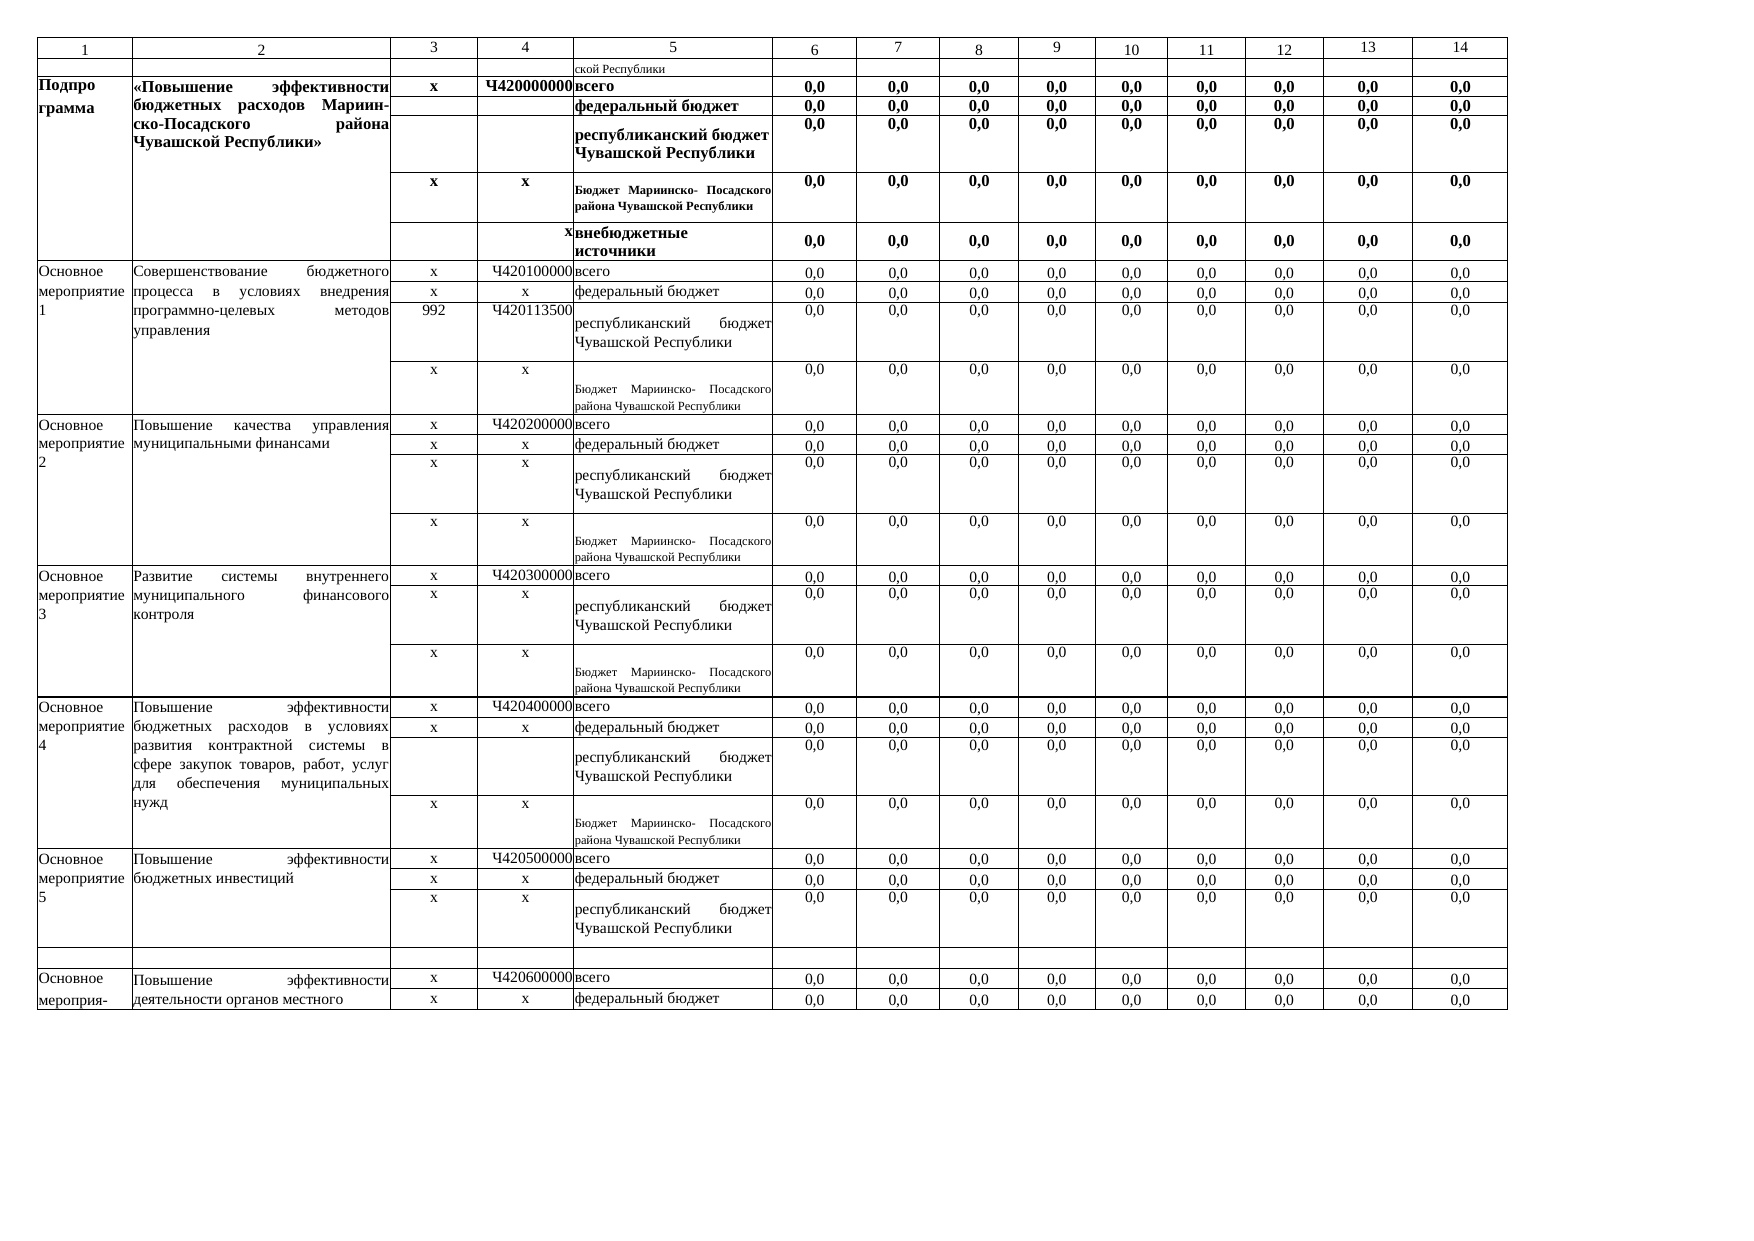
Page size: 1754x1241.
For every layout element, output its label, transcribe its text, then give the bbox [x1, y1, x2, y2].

table_cell 0,0 [1324, 362, 1412, 414]
table_cell х [391, 969, 477, 987]
table_header 13 [1324, 38, 1412, 58]
table_cell 0,0 [1324, 173, 1412, 222]
table_cell 0,0 [773, 282, 856, 302]
table_cell 0,0 [1246, 415, 1323, 434]
table_cell 0,0 [1019, 77, 1095, 96]
table_cell 0,0 [1246, 796, 1323, 848]
table_cell [857, 948, 939, 967]
table_cell 0,0 [773, 698, 856, 717]
table_cell Ч420113500 [478, 303, 573, 361]
table_cell 0,0 [1413, 116, 1507, 172]
table_cell 0,0 [1168, 362, 1245, 414]
table_cell 0,0 [1413, 362, 1507, 414]
table_cell 0,0 [773, 738, 856, 795]
table_cell 992 [391, 303, 477, 361]
table_cell 0,0 [1168, 261, 1245, 281]
table_cell 0,0 [1019, 97, 1095, 115]
table_cell х [391, 261, 477, 281]
table_cell республиканский бюджет Чувашской Республики [574, 890, 772, 947]
table_cell 0,0 [857, 890, 939, 947]
table_cell 0,0 [773, 514, 856, 565]
table_cell федеральный бюджет [574, 282, 772, 302]
table_cell [478, 738, 573, 795]
table_header 3 [391, 38, 477, 58]
table_cell х [391, 514, 477, 565]
table_cell 0,0 [1019, 303, 1095, 361]
table_cell 0,0 [1019, 261, 1095, 281]
table_cell Бюджет Мариинско- Посадского района Чувашской Республики [574, 173, 772, 222]
table_cell федеральный бюджет [574, 869, 772, 888]
table_cell 0,0 [1324, 645, 1412, 696]
table_cell 0,0 [1096, 989, 1167, 1008]
table_cell «Повышение эффективности бюджетных расходов Мариин- ско-Посадского района Чувашской Республики» [133, 77, 390, 260]
table_cell Подпро грамма [38, 77, 132, 260]
table_cell 0,0 [1413, 718, 1507, 737]
table_cell [1168, 59, 1245, 76]
table_cell республиканский бюджет Чувашской Республики [574, 586, 772, 644]
table_cell 0,0 [1324, 869, 1412, 888]
table_cell 0,0 [940, 173, 1018, 222]
table_cell [940, 948, 1018, 967]
table_cell всего [574, 77, 772, 96]
table_cell 0,0 [1168, 738, 1245, 795]
table_cell Основное мероприя- [38, 969, 132, 1008]
table_cell 0,0 [1096, 890, 1167, 947]
table_cell х [478, 989, 573, 1008]
table_cell всего [574, 415, 772, 434]
table_cell х [478, 173, 573, 222]
table_cell 0,0 [940, 796, 1018, 848]
table_cell 0,0 [857, 282, 939, 302]
table_cell всего [574, 261, 772, 281]
table_cell 0,0 [857, 415, 939, 434]
table_cell 0,0 [857, 514, 939, 565]
table_cell 0,0 [1246, 869, 1323, 888]
table_cell 0,0 [1324, 514, 1412, 565]
table_cell 0,0 [1168, 698, 1245, 717]
table_cell [940, 59, 1018, 76]
table_header 7 [857, 38, 939, 58]
table_cell х [391, 698, 477, 717]
table_cell 0,0 [1413, 77, 1507, 96]
table_cell 0,0 [940, 849, 1018, 868]
table_cell 0,0 [1168, 566, 1245, 585]
table_header 11 [1168, 38, 1245, 58]
table_header 2 [133, 38, 390, 58]
table_cell 0,0 [1168, 173, 1245, 222]
table_cell 0,0 [1168, 796, 1245, 848]
table_cell [857, 59, 939, 76]
table_cell 0,0 [1168, 415, 1245, 434]
table_cell 0,0 [1246, 718, 1323, 737]
table_cell 0,0 [1413, 173, 1507, 222]
table_cell х [478, 514, 573, 565]
table_cell [478, 97, 573, 115]
table_cell х [478, 645, 573, 696]
table_cell 0,0 [1019, 455, 1095, 513]
table_cell 0,0 [1413, 303, 1507, 361]
table_cell х [391, 282, 477, 302]
table_cell [133, 59, 390, 76]
table_cell 0,0 [940, 282, 1018, 302]
table_cell 0,0 [1413, 586, 1507, 644]
table_cell 0,0 [1246, 645, 1323, 696]
table_cell 0,0 [857, 97, 939, 115]
table_cell 0,0 [1096, 645, 1167, 696]
table_cell 0,0 [940, 645, 1018, 696]
table_cell [1413, 59, 1507, 76]
table_cell х [391, 415, 477, 434]
table_cell 0,0 [1019, 362, 1095, 414]
table_cell 0,0 [1324, 223, 1412, 260]
table_cell 0,0 [1019, 223, 1095, 260]
table_cell 0,0 [1413, 282, 1507, 302]
table_cell 0,0 [1096, 173, 1167, 222]
table_cell [1246, 59, 1323, 76]
table_cell 0,0 [1019, 435, 1095, 454]
table_cell федеральный бюджет [574, 435, 772, 454]
table_cell 0,0 [1413, 869, 1507, 888]
table_cell 0,0 [857, 435, 939, 454]
table_cell 0,0 [1413, 415, 1507, 434]
table_cell 0,0 [1324, 77, 1412, 96]
table_cell 0,0 [857, 455, 939, 513]
table_cell х [391, 869, 477, 888]
table_cell [1413, 948, 1507, 967]
table_cell [773, 948, 856, 967]
table_cell 0,0 [773, 718, 856, 737]
table_cell 0,0 [1019, 173, 1095, 222]
table_cell [1246, 948, 1323, 967]
table_cell 0,0 [1246, 586, 1323, 644]
table_cell 0,0 [1246, 698, 1323, 717]
table_cell 0,0 [940, 869, 1018, 888]
table_cell Основное мероприятие 4 [38, 698, 132, 848]
table_cell Ч420000000 [478, 77, 573, 96]
table_cell Совершенствование бюджетного процесса в условиях внедрения программно-целевых методов управления [133, 261, 390, 414]
table_cell республиканский бюджет Чувашской Республики [574, 455, 772, 513]
table_cell всего [574, 849, 772, 868]
table_cell 0,0 [1019, 566, 1095, 585]
table_cell 0,0 [940, 116, 1018, 172]
table_cell 0,0 [1246, 849, 1323, 868]
table_cell 0,0 [857, 362, 939, 414]
table_cell 0,0 [1168, 989, 1245, 1008]
table_cell 0,0 [940, 514, 1018, 565]
table_cell 0,0 [857, 869, 939, 888]
table_cell 0,0 [857, 645, 939, 696]
table_cell 0,0 [1019, 645, 1095, 696]
table_cell Повышение качества управления муниципальными финансами [133, 415, 390, 565]
table_cell 0,0 [1168, 645, 1245, 696]
table_cell 0,0 [857, 969, 939, 987]
table_cell 0,0 [1246, 435, 1323, 454]
table_cell 0,0 [1096, 869, 1167, 888]
table_cell республиканский бюджет Чувашской Республики [574, 738, 772, 795]
table_cell 0,0 [1096, 97, 1167, 115]
table_cell Основное мероприятие 5 [38, 849, 132, 947]
table_cell 0,0 [940, 362, 1018, 414]
table_cell 0,0 [1096, 455, 1167, 513]
table_cell 0,0 [857, 989, 939, 1008]
table_cell 0,0 [940, 303, 1018, 361]
table_cell х [391, 718, 477, 737]
table_cell 0,0 [1246, 969, 1323, 987]
table_cell 0,0 [1019, 586, 1095, 644]
table_cell 0,0 [1168, 455, 1245, 513]
table_cell х [391, 566, 477, 585]
table_cell 0,0 [1324, 890, 1412, 947]
table_cell 0,0 [773, 890, 856, 947]
table_cell 0,0 [1246, 455, 1323, 513]
table_cell Бюджет Мариинско- Посадского района Чувашской Республики [574, 645, 772, 696]
table_cell 0,0 [940, 223, 1018, 260]
table_cell 0,0 [1019, 514, 1095, 565]
table_cell 0,0 [1413, 223, 1507, 260]
table_cell 0,0 [773, 969, 856, 987]
table_cell 0,0 [773, 435, 856, 454]
table_cell 0,0 [940, 455, 1018, 513]
table_cell 0,0 [1096, 586, 1167, 644]
table_cell 0,0 [857, 566, 939, 585]
table_cell 0,0 [1096, 514, 1167, 565]
table_cell [478, 116, 573, 172]
table_cell 0,0 [1413, 796, 1507, 848]
table_cell Ч420600000 [478, 969, 573, 987]
table_cell [391, 97, 477, 115]
table_cell Ч420100000 [478, 261, 573, 281]
table_cell 0,0 [1413, 989, 1507, 1008]
table_cell 0,0 [1246, 514, 1323, 565]
table_cell 0,0 [1019, 718, 1095, 737]
table_cell 0,0 [1324, 261, 1412, 281]
table_cell 0,0 [1324, 97, 1412, 115]
table_cell 0,0 [940, 989, 1018, 1008]
table_cell 0,0 [773, 116, 856, 172]
table_cell х [478, 869, 573, 888]
table_cell федеральный бюджет [574, 989, 772, 1008]
table_cell 0,0 [857, 261, 939, 281]
table_cell Повышение эффективности деятельности органов местного [133, 969, 390, 1008]
table_cell х [391, 173, 477, 222]
table_cell х [391, 645, 477, 696]
table_cell 0,0 [1019, 282, 1095, 302]
table_cell 0,0 [857, 116, 939, 172]
table_cell 0,0 [1246, 116, 1323, 172]
table_cell 0,0 [773, 989, 856, 1008]
table_cell 0,0 [1246, 362, 1323, 414]
table_cell 0,0 [1246, 97, 1323, 115]
table_cell 0,0 [1413, 514, 1507, 565]
table_cell х [478, 890, 573, 947]
table_cell [478, 948, 573, 967]
table_cell 0,0 [773, 796, 856, 848]
table_cell 0,0 [1413, 738, 1507, 795]
table_cell Основное мероприятие 1 [38, 261, 132, 414]
table_cell 0,0 [940, 586, 1018, 644]
table_cell 0,0 [940, 890, 1018, 947]
table_cell 0,0 [1096, 566, 1167, 585]
table_cell [1019, 948, 1095, 967]
table_cell 0,0 [1096, 303, 1167, 361]
table_cell 0,0 [940, 718, 1018, 737]
table_cell 0,0 [1246, 303, 1323, 361]
table_cell [391, 116, 477, 172]
table_header 9 [1019, 38, 1095, 58]
table_cell 0,0 [773, 77, 856, 96]
table_cell 0,0 [1168, 223, 1245, 260]
table_cell 0,0 [1246, 890, 1323, 947]
table_cell 0,0 [940, 97, 1018, 115]
table_cell 0,0 [857, 173, 939, 222]
table_cell 0,0 [1096, 282, 1167, 302]
table_cell х [391, 796, 477, 848]
table_cell [1168, 948, 1245, 967]
table_cell 0,0 [857, 303, 939, 361]
table_cell 0,0 [940, 77, 1018, 96]
table_cell [38, 948, 132, 967]
table_cell 0,0 [1324, 969, 1412, 987]
table_cell [391, 223, 477, 260]
table_cell Ч420200000 [478, 415, 573, 434]
table_cell 0,0 [1168, 969, 1245, 987]
table_cell 0,0 [1096, 415, 1167, 434]
table_cell [38, 59, 132, 76]
table_cell 0,0 [773, 303, 856, 361]
table_cell 0,0 [1324, 586, 1412, 644]
table_cell 0,0 [1096, 849, 1167, 868]
table_cell 0,0 [1168, 435, 1245, 454]
table_cell республиканский бюджет Чувашской Республики [574, 303, 772, 361]
table_cell 0,0 [857, 77, 939, 96]
table_cell х [391, 890, 477, 947]
table_cell 0,0 [1096, 261, 1167, 281]
table_cell 0,0 [773, 566, 856, 585]
table_cell х [478, 718, 573, 737]
table_cell 0,0 [1413, 435, 1507, 454]
table_cell 0,0 [1019, 989, 1095, 1008]
table_cell 0,0 [940, 566, 1018, 585]
table_cell 0,0 [1019, 869, 1095, 888]
table_header 6 [773, 38, 856, 58]
table_cell х [478, 455, 573, 513]
table_cell внебюджетные источники [574, 223, 772, 260]
table_cell 0,0 [1168, 849, 1245, 868]
table_cell 0,0 [940, 698, 1018, 717]
table_cell 0,0 [1096, 969, 1167, 987]
table_header 1 [38, 38, 132, 58]
table_cell 0,0 [1246, 566, 1323, 585]
table_cell всего [574, 969, 772, 987]
table_cell х [478, 282, 573, 302]
table_cell Бюджет Мариинско- Посадского района Чувашской Республики [574, 796, 772, 848]
table_cell Ч420300000 [478, 566, 573, 585]
table_cell 0,0 [1324, 566, 1412, 585]
table_cell 0,0 [1019, 849, 1095, 868]
table_cell х [391, 362, 477, 414]
table_cell x [478, 223, 573, 260]
table_cell 0,0 [1324, 698, 1412, 717]
table_cell 0,0 [1168, 77, 1245, 96]
table_cell 0,0 [773, 645, 856, 696]
table_cell [391, 948, 477, 967]
table_header 10 [1096, 38, 1167, 58]
table_header 4 [478, 38, 573, 58]
table_cell [478, 59, 573, 76]
table_cell х [391, 849, 477, 868]
table_header 14 [1413, 38, 1507, 58]
table_cell 0,0 [1413, 261, 1507, 281]
table_cell [773, 59, 856, 76]
table_cell 0,0 [773, 261, 856, 281]
table_cell 0,0 [940, 738, 1018, 795]
table_cell 0,0 [1324, 435, 1412, 454]
table_cell федеральный бюджет [574, 718, 772, 737]
table_cell 0,0 [940, 435, 1018, 454]
table_cell х [391, 586, 477, 644]
table_cell [1096, 59, 1167, 76]
table_cell 0,0 [1168, 586, 1245, 644]
table_cell 0,0 [1246, 77, 1323, 96]
table_cell всего [574, 698, 772, 717]
table_cell Развитие системы внутреннего муниципального финансового контроля [133, 566, 390, 696]
table_cell 0,0 [773, 586, 856, 644]
table_cell 0,0 [1096, 77, 1167, 96]
table_cell 0,0 [1096, 698, 1167, 717]
table_cell 0,0 [1019, 415, 1095, 434]
table_cell 0,0 [1324, 116, 1412, 172]
table_cell Ч420500000 [478, 849, 573, 868]
table_cell х [391, 77, 477, 96]
table_cell х [391, 989, 477, 1008]
table_cell 0,0 [940, 415, 1018, 434]
table_cell 0,0 [1168, 116, 1245, 172]
table_cell х [478, 586, 573, 644]
table_header 5 [574, 38, 772, 58]
table_cell 0,0 [1096, 435, 1167, 454]
table_cell Бюджет Мариинско- Посадского района Чувашской Республики [574, 514, 772, 565]
table_cell 0,0 [1096, 223, 1167, 260]
table_cell 0,0 [1413, 566, 1507, 585]
table_cell 0,0 [1324, 718, 1412, 737]
table_cell 0,0 [1246, 282, 1323, 302]
table_cell 0,0 [773, 849, 856, 868]
table_cell 0,0 [773, 173, 856, 222]
table_cell 0,0 [773, 415, 856, 434]
table_cell 0,0 [857, 796, 939, 848]
table_cell х [478, 435, 573, 454]
table_cell 0,0 [857, 718, 939, 737]
table_cell 0,0 [1096, 738, 1167, 795]
table_cell 0,0 [857, 223, 939, 260]
table_cell [1019, 59, 1095, 76]
table_cell 0,0 [1168, 718, 1245, 737]
table_cell федеральный бюджет [574, 97, 772, 115]
table_cell Бюджет Мариинско- Посадского района Чувашской Республики [574, 362, 772, 414]
table_cell х [391, 435, 477, 454]
table_cell 0,0 [1246, 223, 1323, 260]
table_cell 0,0 [1324, 849, 1412, 868]
table_cell 0,0 [1168, 303, 1245, 361]
table_cell Основное мероприятие 3 [38, 566, 132, 696]
table_cell 0,0 [857, 738, 939, 795]
table_cell 0,0 [1168, 869, 1245, 888]
table_cell 0,0 [1019, 738, 1095, 795]
table_cell 0,0 [1019, 116, 1095, 172]
table_cell 0,0 [1168, 97, 1245, 115]
table_cell 0,0 [1413, 969, 1507, 987]
table_cell 0,0 [1413, 698, 1507, 717]
table_cell х [478, 362, 573, 414]
table_cell 0,0 [1324, 989, 1412, 1008]
table_cell [1324, 948, 1412, 967]
table_cell [574, 948, 772, 967]
table_cell 0,0 [1413, 890, 1507, 947]
table_cell Повышение эффективности бюджетных инвестиций [133, 849, 390, 947]
table_cell 0,0 [857, 698, 939, 717]
table_cell 0,0 [1413, 645, 1507, 696]
table_cell 0,0 [1096, 796, 1167, 848]
table_cell 0,0 [773, 869, 856, 888]
table_cell 0,0 [1019, 796, 1095, 848]
table_cell 0,0 [1324, 415, 1412, 434]
table_cell 0,0 [1019, 698, 1095, 717]
table_cell 0,0 [1168, 514, 1245, 565]
table_cell 0,0 [1096, 116, 1167, 172]
table_cell 0,0 [773, 97, 856, 115]
table_cell 0,0 [1246, 173, 1323, 222]
table_cell 0,0 [857, 586, 939, 644]
table_cell 0,0 [773, 362, 856, 414]
table_cell всего [574, 566, 772, 585]
table_cell 0,0 [1246, 989, 1323, 1008]
table_cell 0,0 [940, 261, 1018, 281]
table_cell х [391, 455, 477, 513]
table_cell Основное мероприятие 2 [38, 415, 132, 565]
table_header 8 [940, 38, 1018, 58]
table_cell 0,0 [1324, 303, 1412, 361]
table_cell [1096, 948, 1167, 967]
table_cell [574, 116, 772, 172]
table_cell 0,0 [1096, 362, 1167, 414]
table_cell [1324, 59, 1412, 76]
table_cell ской Республики [574, 59, 772, 76]
table_cell 0,0 [1096, 718, 1167, 737]
table_cell 0,0 [1168, 890, 1245, 947]
table_cell 0,0 [940, 969, 1018, 987]
table_cell [391, 59, 477, 76]
table_cell [133, 948, 390, 967]
table_cell 0,0 [1019, 890, 1095, 947]
table_cell 0,0 [773, 455, 856, 513]
table_cell Ч420400000 [478, 698, 573, 717]
table_cell 0,0 [1246, 261, 1323, 281]
table_cell 0,0 [773, 223, 856, 260]
table_cell 0,0 [1413, 849, 1507, 868]
table_cell 0,0 [1168, 282, 1245, 302]
table_cell 0,0 [1413, 97, 1507, 115]
table_cell 0,0 [857, 849, 939, 868]
table_cell 0,0 [1324, 796, 1412, 848]
table_cell х [478, 796, 573, 848]
table_cell 0,0 [1019, 969, 1095, 987]
table_header 12 [1246, 38, 1323, 58]
table_cell [391, 738, 477, 795]
table_cell 0,0 [1246, 738, 1323, 795]
table_cell 0,0 [1324, 738, 1412, 795]
table_cell 0,0 [1324, 282, 1412, 302]
table_cell 0,0 [1324, 455, 1412, 513]
table_cell Повышение эффективности бюджетных расходов в условиях развития контрактной системы в сфере закупок товаров, работ, услуг для обеспечения муниципальных нужд [133, 698, 390, 848]
table_cell 0,0 [1413, 455, 1507, 513]
